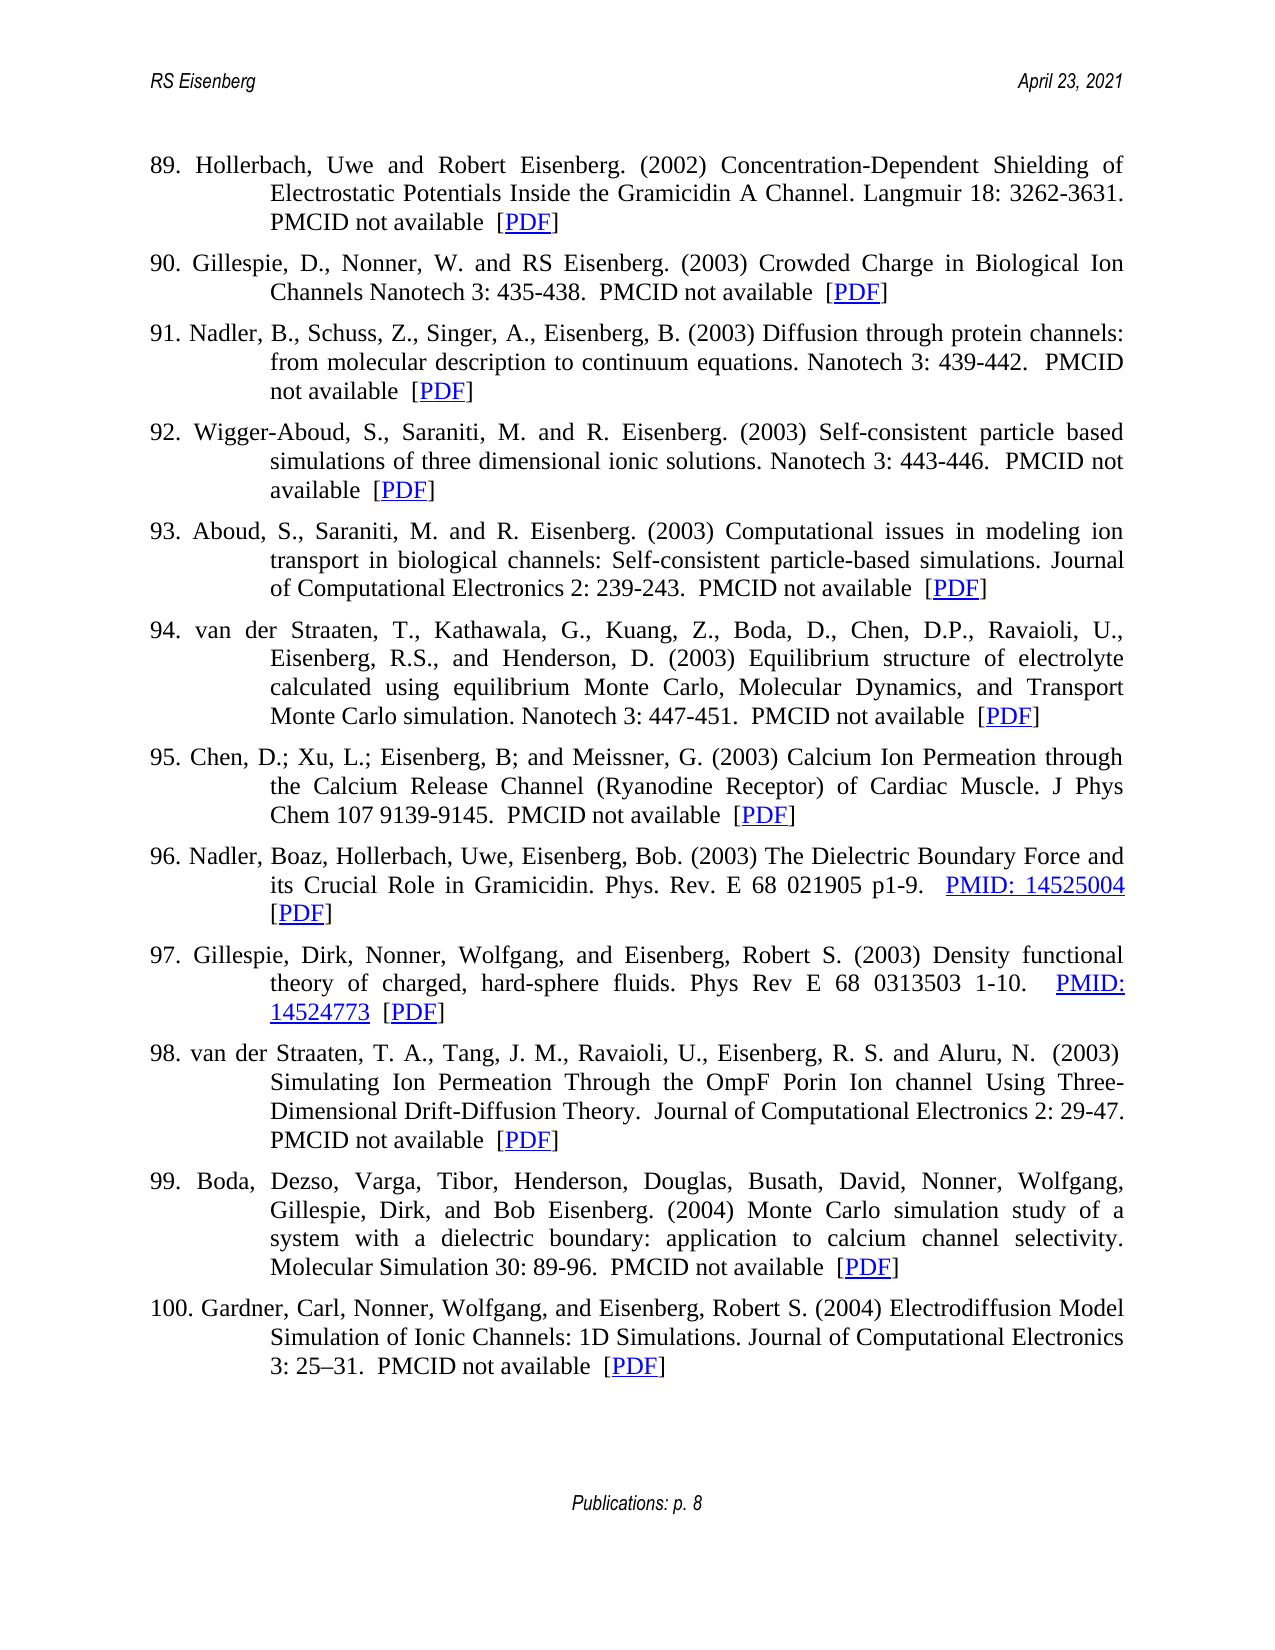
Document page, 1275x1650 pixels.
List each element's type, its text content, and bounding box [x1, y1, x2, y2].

text 97. Gillespie, Dirk, Nonner, Wolfgang, and Eisenberg, Robert S. (2003) Density functional theory of charged, hard-sphere fluids. Phys Rev E 68 0313503 1-10. PMID: 14524773 [PDF] [150, 940, 1125, 1026]
text 93. Aboud, S., Saraniti, M. and R. Eisenberg. (2003) Computational issues in modeling ion transport in biological channels: Self-consistent particle-based simulations. Journal of Computational Electronics 2: 239-243. PMCID not available [PDF] [150, 516, 1125, 602]
text 96. Nadler, Boaz, Hollerbach, Uwe, Eisenberg, Bob. (2003) The Dielectric Boundary Force and its Crucial Role in Gramicidin. Phys. Rev. E 68 021905 p1-9. PMID: 14525004 [PDF] [150, 841, 1125, 927]
text 90. Gillespie, D., Nonner, W. and RS Eisenberg. (2003) Crowded Charge in Biological Ion Channels Nanotech 3: 435-438. PMCID not available [PDF] [150, 248, 1125, 306]
text 99. Boda, Dezso, Varga, Tibor, Henderson, Douglas, Busath, David, Nonner, Wolfgang, Gillespie, Dirk, and Bob Eisenberg. (2004) Monte Carlo simulation study of a system with a dielectric boundary: application to calcium channel selectivity. Molecular Simulation 30: 89-96. PMCID not available [PDF] [150, 1166, 1125, 1281]
text 91. Nadler, B., Schuss, Z., Singer, A., Eisenberg, B. (2003) Diffusion through protein channels: from molecular description to continuum equations. Nanotech 3: 439-442. PMCID not available [PDF] [150, 318, 1125, 405]
text 94. van der Straaten, T., Kathawala, G., Kuang, Z., Boda, D., Chen, D.P., Ravaioli, U., Eisenberg, R.S., and Henderson, D. (2003) Equilibrium structure of electrolyte calculated using equilibrium Monte Carlo, Molecular Dynamics, and Transport Monte Carlo simulation. Nanotech 3: 447-451. PMCID not available [PDF] [150, 615, 1125, 730]
text 100. Gardner, Carl, Nonner, Wolfgang, and Eisenberg, Robert S. (2004) Electrodiffusion Model Simulation of Ionic Channels: 1D Simulations. Journal of Computational Electronics 3: 25–31. PMCID not available [PDF] [150, 1293, 1125, 1380]
text 92. Wigger-Aboud, S., Saraniti, M. and R. Eisenberg. (2003) Self-consistent particle based simulations of three dimensional ionic solutions. Nanotech 3: 443-446. PMCID not available [PDF] [150, 417, 1125, 503]
text 95. Chen, D.; Xu, L.; Eisenberg, B; and Meissner, G. (2003) Calcium Ion Permeation through the Calcium Release Channel (Ryanodine Receptor) of Cardiac Muscle. J Phys Chem 107 9139-9145. PMCID not available [PDF] [150, 742, 1125, 828]
text 89. Hollerbach, Uwe and Robert Eisenberg. (2002) Concentration-Dependent Shielding of Electrostatic Potentials Inside the Gramicidin A Channel. Langmuir 18: 3262-3631. PMCID not available [PDF] [150, 150, 1125, 236]
text 98. van der Straaten, T. A., Tang, J. M., Ravaioli, U., Eisenberg, R. S. and Aluru, N. (2003) Simulating Ion Permeation Through the OmpF Porin Ion channel Using Three-Dimensional Drift-Diffusion Theory. Journal of Computational Electronics 2: 29-47. PMCID not available [PDF] [150, 1038, 1125, 1153]
